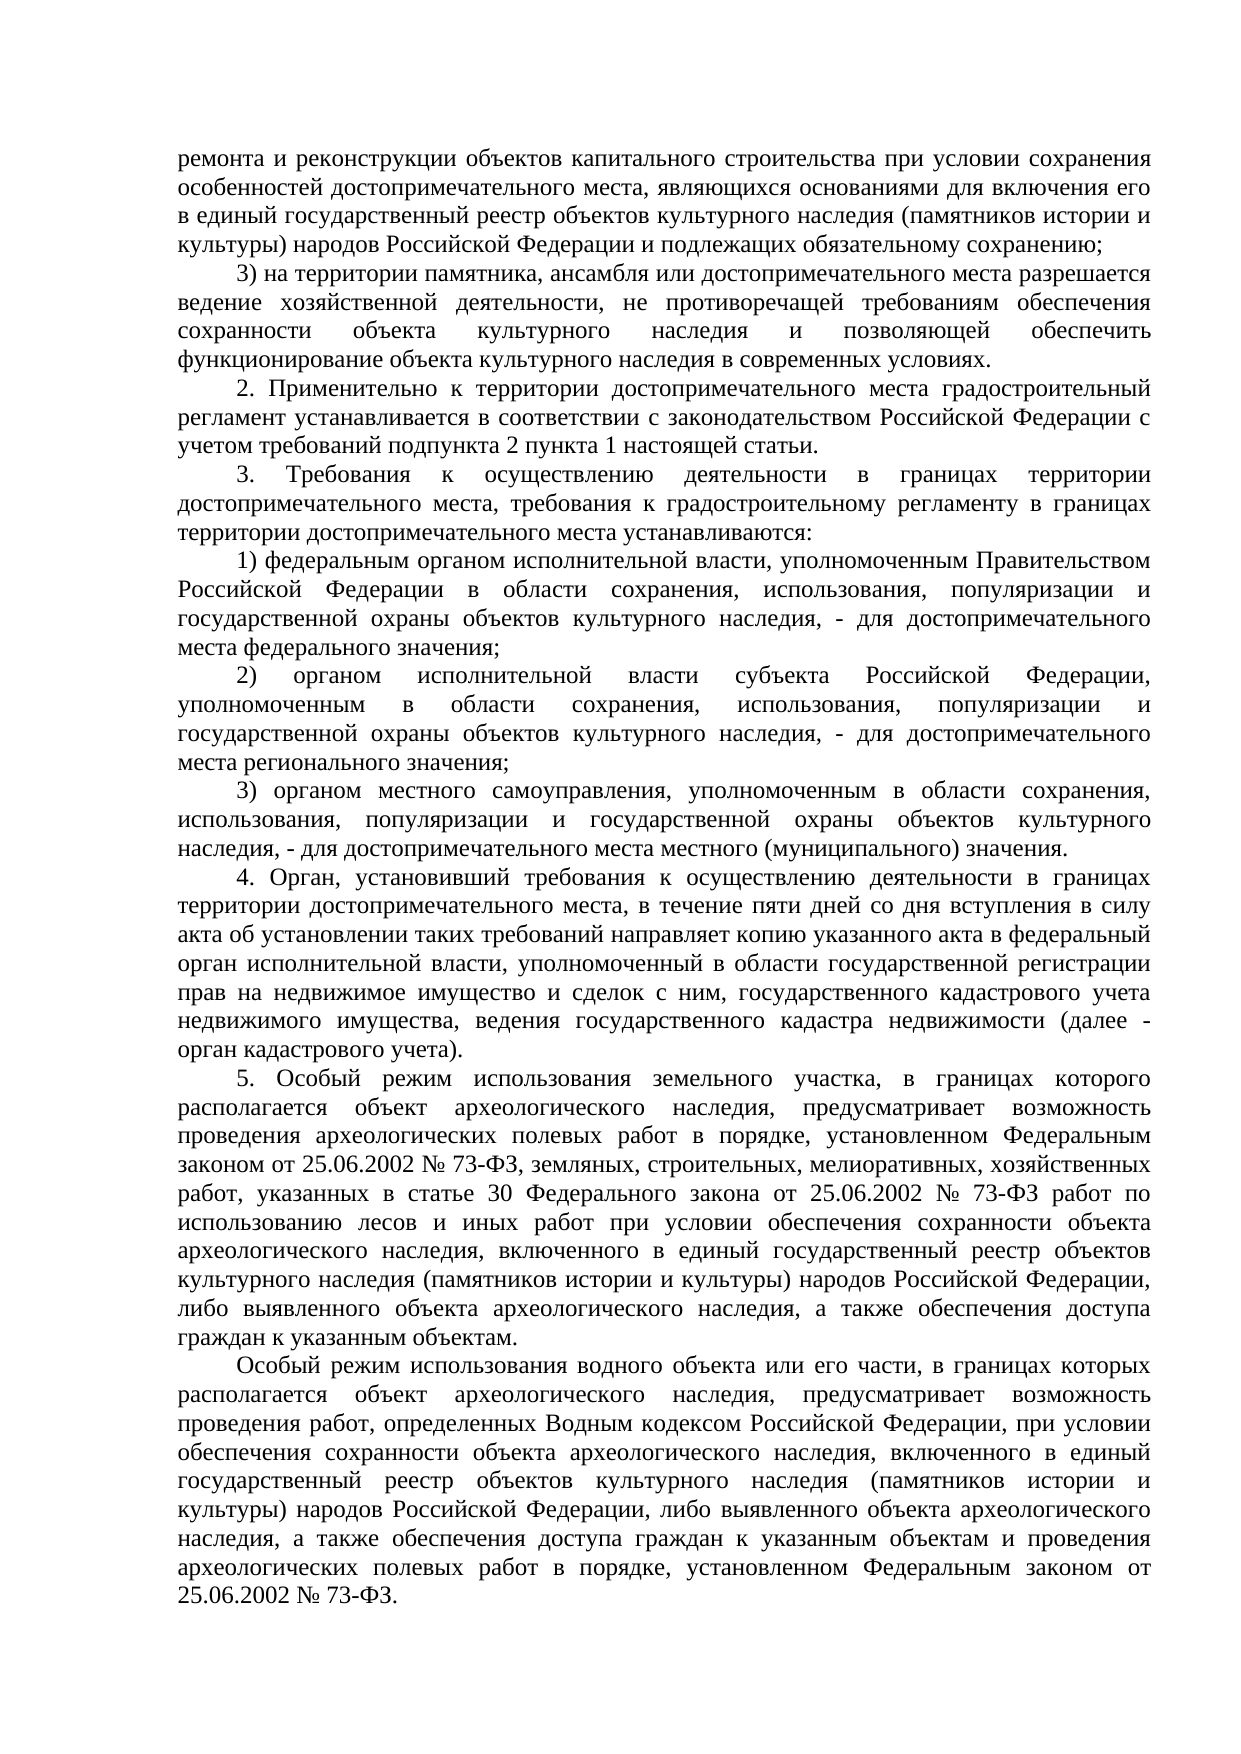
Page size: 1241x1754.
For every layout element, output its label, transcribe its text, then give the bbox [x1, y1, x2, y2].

text 2) органом исполнительной власти субъекта Российской Федерации, уполномоченным в области сохранения, использования, популяризации и государственной охраны объектов культурного наследия, - для достопримечательного места регионального значения; [177, 661, 1152, 776]
text 5. Особый режим использования земельного участка, в границах которого располагается объект археологического наследия, предусматривает возможность проведения археологических полевых работ в порядке, установленном Федеральным законом от 25.06.2002 № 73-ФЗ, земляных, строительных, мелиоративных, хозяйственных работ, указанных в статье 30 Федерального закона от 25.06.2002 № 73-ФЗ работ по использованию лесов и иных работ при условии обеспечения сохранности объекта археологического наследия, включенного в единый государственный реестр объектов культурного наследия (памятников истории и культуры) народов Российской Федерации, либо выявленного объекта археологического наследия, а также обеспечения доступа граждан к указанным объектам. [177, 1063, 1152, 1351]
text 1) федеральным органом исполнительной власти, уполномоченным Правительством Российской Федерации в области сохранения, использования, популяризации и государственной охраны объектов культурного наследия, - для достопримечательного места федерального значения; [177, 546, 1152, 661]
text 3. Требования к осуществлению деятельности в границах территории достопримечательного места, требования к градостроительному регламенту в границах территории достопримечательного места устанавливаются: [177, 459, 1152, 546]
text 3) органом местного самоуправления, уполномоченным в области сохранения, использования, популяризации и государственной охраны объектов культурного наследия, - для достопримечательного места местного (муниципального) значения. [177, 776, 1152, 862]
text 2. Применительно к территории достопримечательного места градостроительный регламент устанавливается в соответствии с законодательством Российской Федерации с учетом требований подпункта 2 пункта 1 настоящей статьи. [177, 373, 1152, 459]
text 3) на территории памятника, ансамбля или достопримечательного места разрешается ведение хозяйственной деятельности, не противоречащей требованиям обеспечения сохранности объекта культурного наследия и позволяющей обеспечить функционирование объекта культурного наследия в современных условиях. [177, 258, 1152, 373]
text 4. Орган, установивший требования к осуществлению деятельности в границах территории достопримечательного места, в течение пяти дней со дня вступления в силу акта об установлении таких требований направляет копию указанного акта в федеральный орган исполнительной власти, уполномоченный в области государственной регистрации прав на недвижимое имущество и сделок с ним, государственного кадастрового учета недвижимого имущества, ведения государственного кадастра недвижимости (далее - орган кадастрового учета). [177, 862, 1152, 1063]
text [177, 143, 1152, 258]
text Особый режим использования водного объекта или его части, в границах которых располагается объект археологического наследия, предусматривает возможность проведения работ, определенных Водным кодексом Российской Федерации, при условии обеспечения сохранности объекта археологического наследия, включенного в единый государственный реестр объектов культурного наследия (памятников истории и культуры) народов Российской Федерации, либо выявленного объекта археологического наследия, а также обеспечения доступа граждан к указанным объектам и проведения археологических полевых работ в порядке, установленном Федеральным законом от 25.06.2002 № 73-ФЗ. [177, 1351, 1152, 1609]
